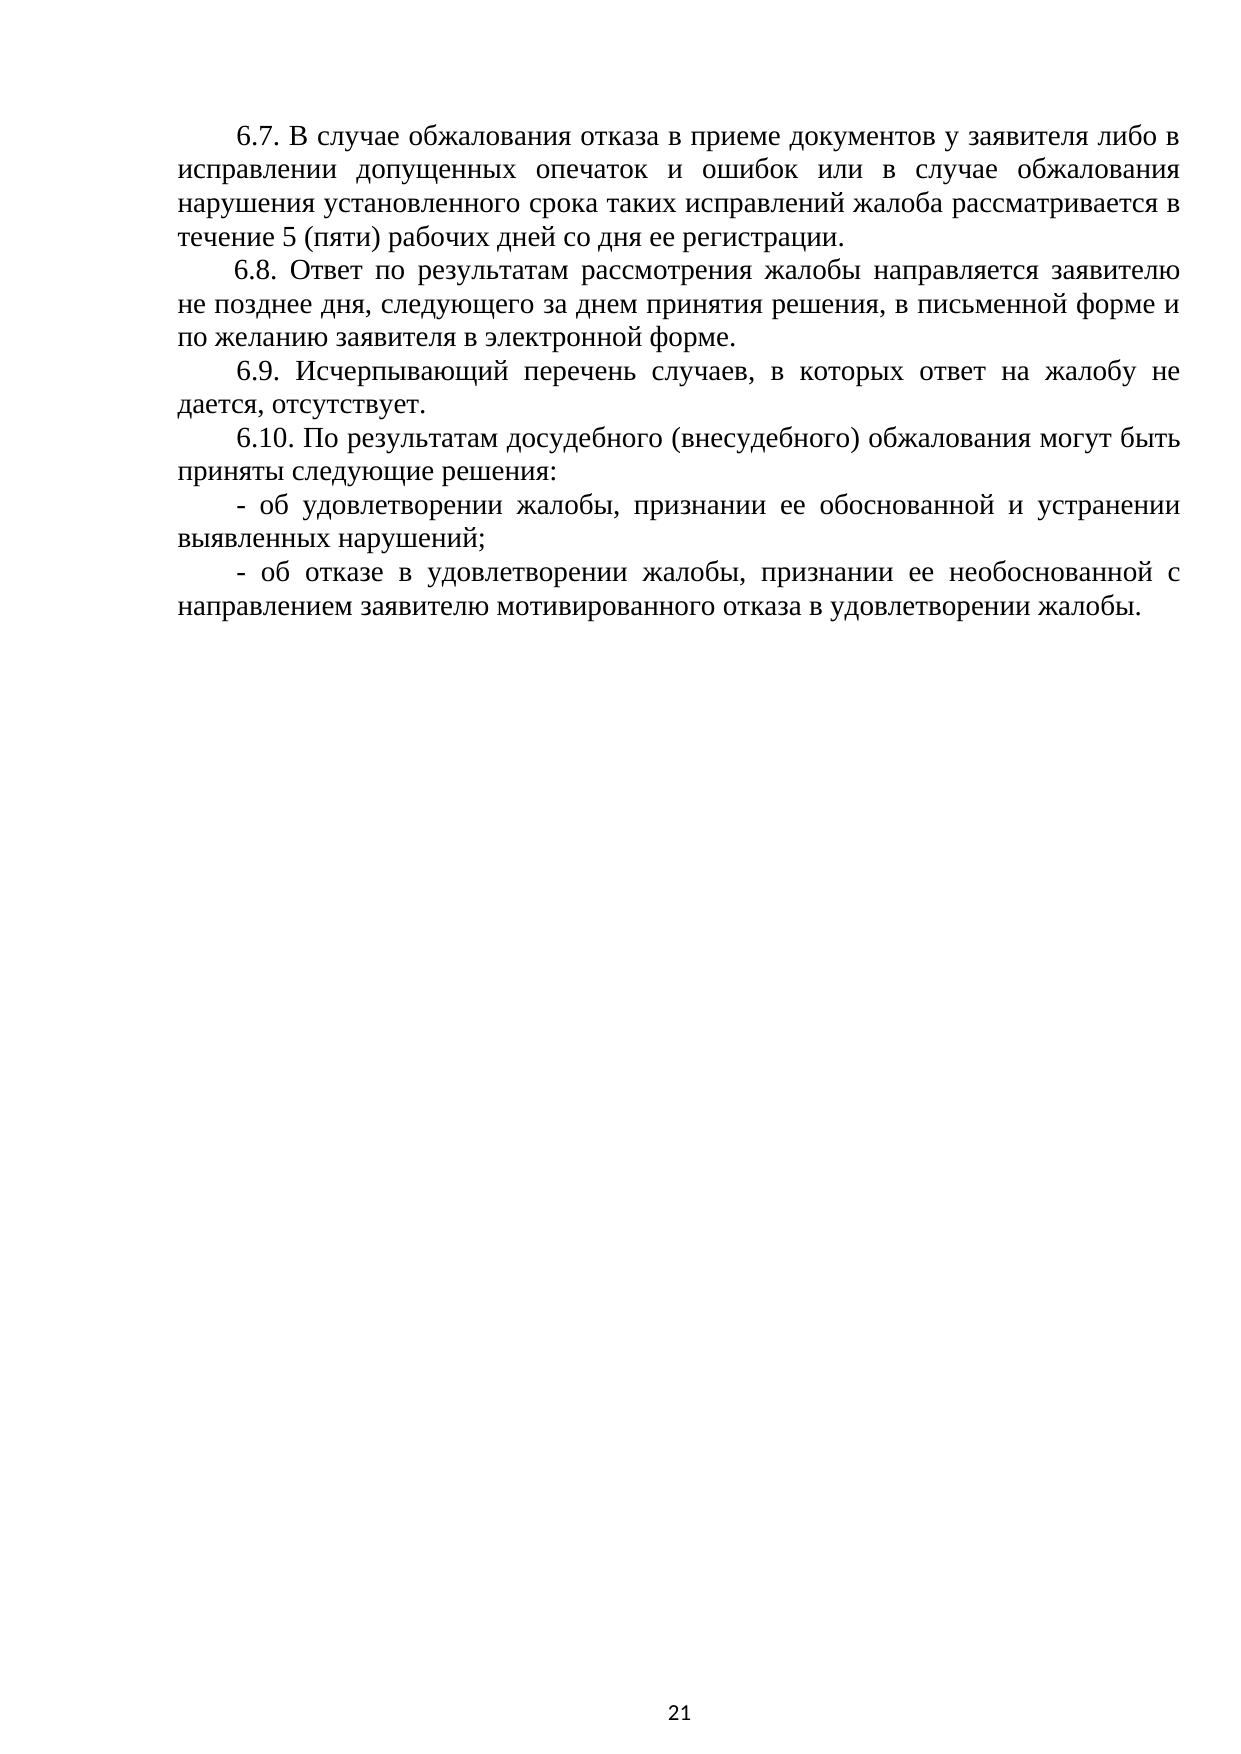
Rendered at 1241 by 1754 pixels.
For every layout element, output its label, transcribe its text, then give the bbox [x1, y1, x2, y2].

text 6.7. В случае обжалования отказа в приеме документов у заявителя либо в исправлении допущенных опечаток и ошибок или в случае обжалования нарушения установленного срока таких исправлений жалоба рассматривается в течение 5 (пяти) рабочих дней со дня ее регистрации. [177, 118, 1181, 252]
text 6.10. По результатам досудебного (внесудебного) обжалования могут быть приняты следующие решения: [177, 420, 1181, 487]
text - об отказе в удовлетворении жалобы, признании ее необоснованной с направлением заявителю мотивированного отказа в удовлетворении жалобы. [177, 554, 1181, 621]
text - об удовлетворении жалобы, признании ее обоснованной и устранении выявленных нарушений; [177, 487, 1181, 554]
text 6.9. Исчерпывающий перечень случаев, в которых ответ на жалобу не дается, отсутствует. [177, 353, 1181, 420]
text 6.8. Ответ по результатам рассмотрения жалобы направляется заявителю не позднее дня, следующего за днем принятия решения, в письменной форме и по желанию заявителя в электронной форме. [177, 252, 1181, 353]
